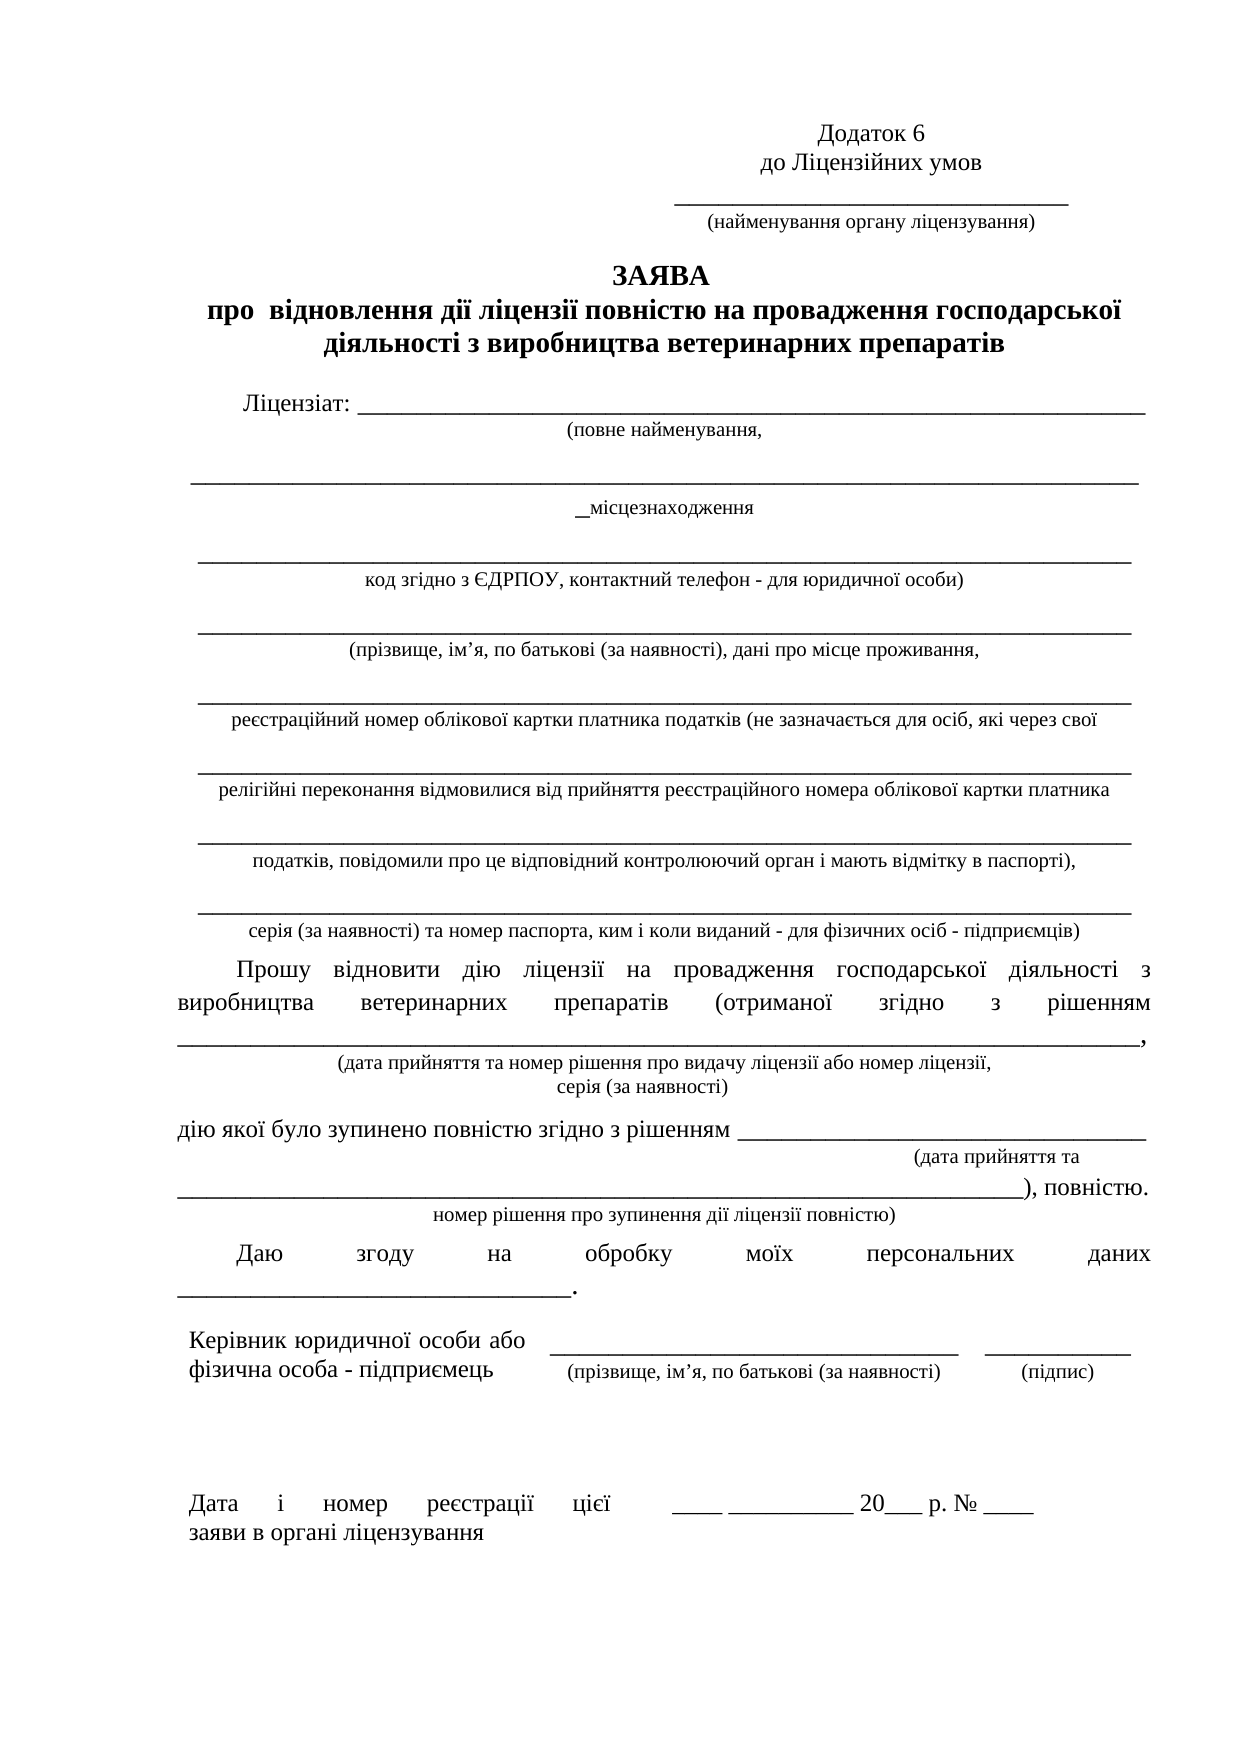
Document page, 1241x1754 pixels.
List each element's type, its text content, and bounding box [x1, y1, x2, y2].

text __________________________________________________________________місцезнаходження [177, 454, 1152, 521]
text ЗАЯВА про відновлення дії ліцензії повністю на провадження господарської діяльності з виробництва ветеринарних препаратів [177, 258, 1152, 359]
text дію якої було зупинено повністю згідно з рішенням ____________________________ [177, 1111, 1152, 1144]
text ________________________________________________________________ податків, повідомили про це відповідний контролюючий орган і мають відмітку в паспорті), [177, 814, 1152, 872]
text Ліцензіат: ______________________________________________________ (повне найменування, [177, 384, 1152, 441]
text ________________________________________________________________ (прізвище, ім’я, по батькові (за наявності), дані про місце проживання, [177, 604, 1152, 661]
text ________________________________________________________________ реєстраційний номер облікової картки платника податків (не зазначається для осіб, які через свої [177, 674, 1152, 731]
text ________________________________________________________________ серія (за наявності) та номер паспорта, ким і коли виданий - для фізичних осіб - підприємців) [177, 884, 1152, 942]
text ________________________________________________________________ код згідно з ЄДРПОУ, контактний телефон - для юридичної особи) [177, 533, 1152, 591]
text номер рішення про зупинення дії ліцензії повністю) [177, 1202, 1152, 1226]
text (дата прийняття та номер рішення про видачу ліцензії або номер ліцензії, серія (за наявності) [177, 1050, 1019, 1098]
table_header ____ __________ 20___ р. № ____ [661, 1475, 1144, 1558]
text __________________________________________________________), повністю. [177, 1168, 1152, 1202]
text Даю згоду на обробку моїх персональних даних ___________________________. [177, 1238, 1152, 1301]
text (дата прийняття та [177, 1144, 1152, 1168]
text Прошу відновити дію ліцензії на провадження господарської діяльності з виробництва ветеринарних препаратів (отриманої згідно з рішенням __________________________________________________________________, [177, 954, 1152, 1050]
table_header Керівник юридичної особи або фізична особа - підприємець [177, 1313, 537, 1429]
text Додаток 6 до Ліцензійних умов ___________________________ (найменування органу ліцензування) [591, 118, 1152, 233]
table_header __________ (підпис) [971, 1313, 1144, 1429]
table_header Дата і номер реєстрації цієї заяви в органі ліцензування [177, 1475, 661, 1558]
table_header ____________________________ (прізвище, ім’я, по батькові (за наявності) [537, 1313, 971, 1429]
text ________________________________________________________________ релігійні переконання відмовилися від прийняття реєстраційного номера облікової картки платника [177, 744, 1152, 801]
